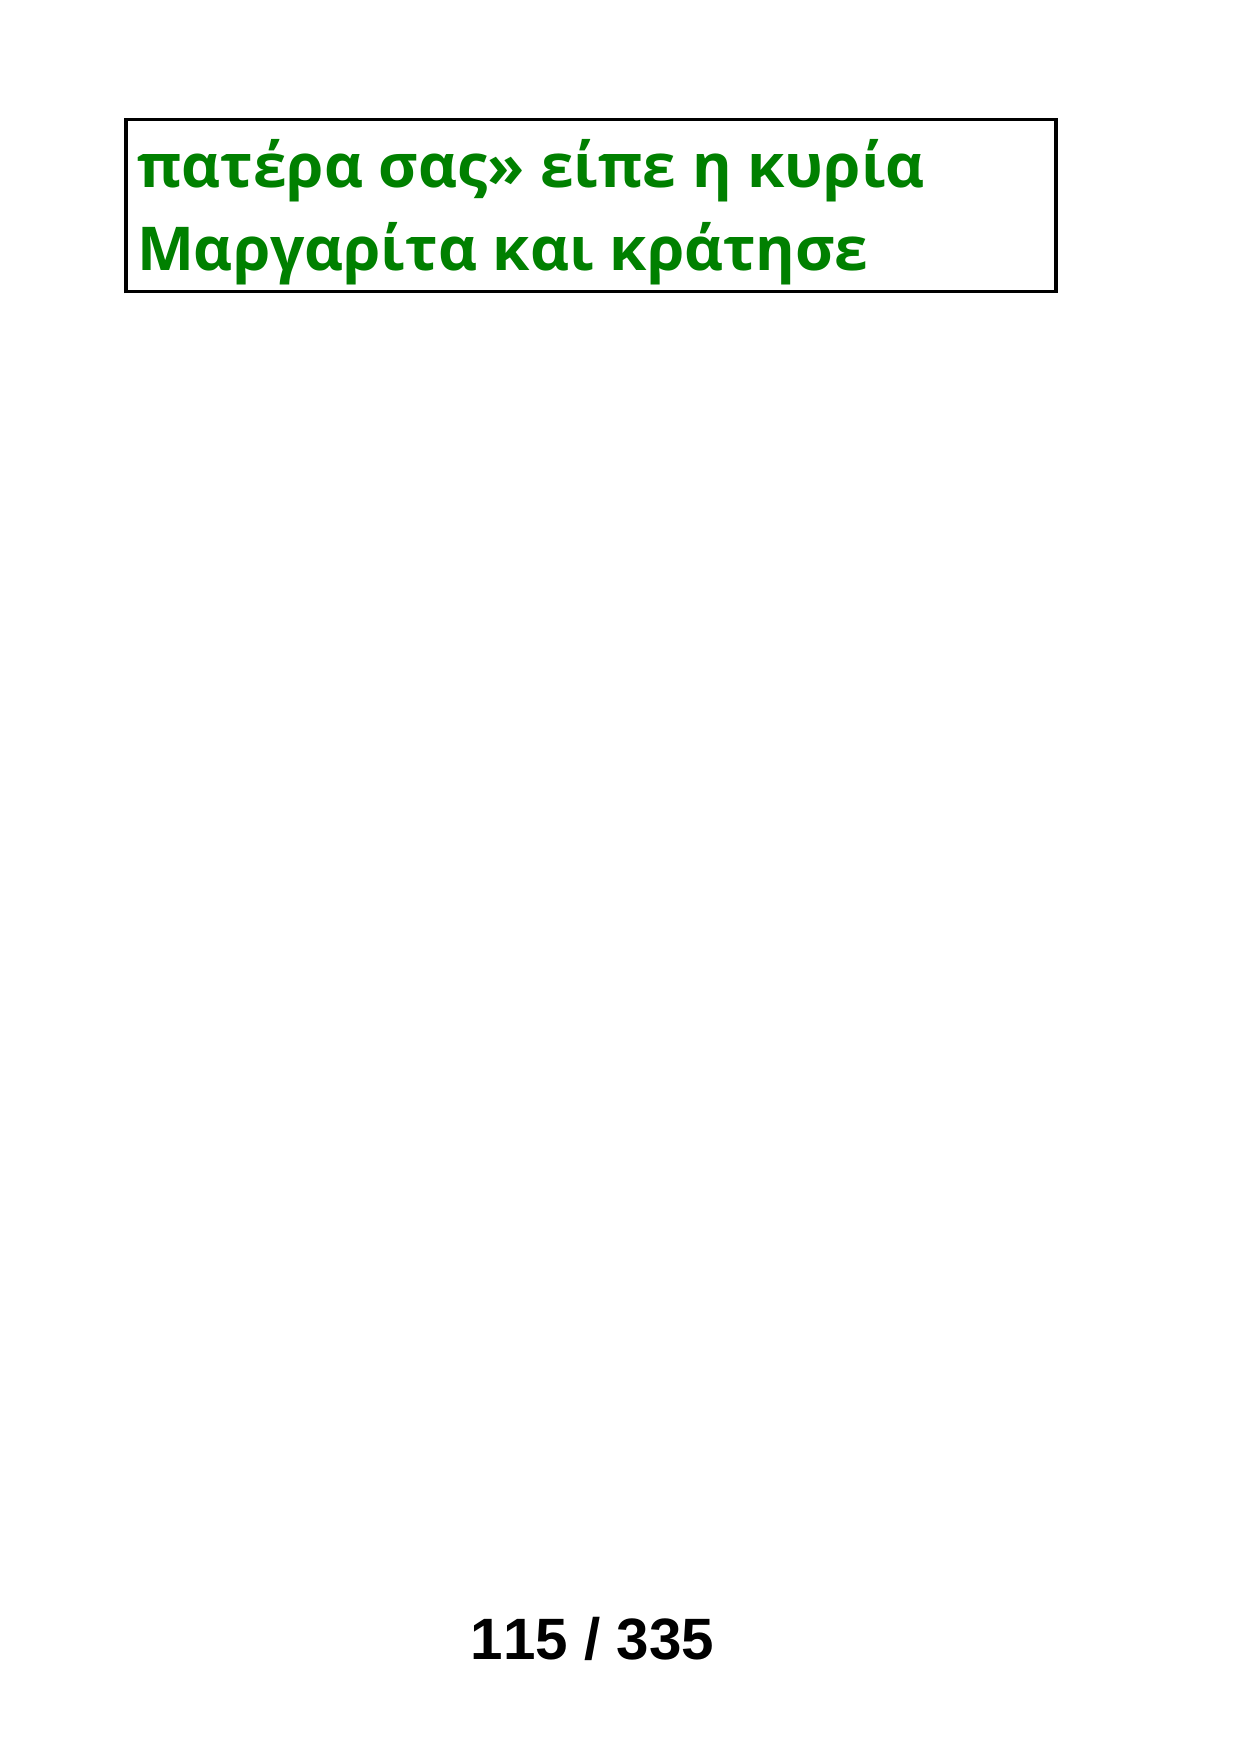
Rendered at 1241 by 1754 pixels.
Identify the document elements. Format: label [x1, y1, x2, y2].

text [128, 121, 1054, 290]
